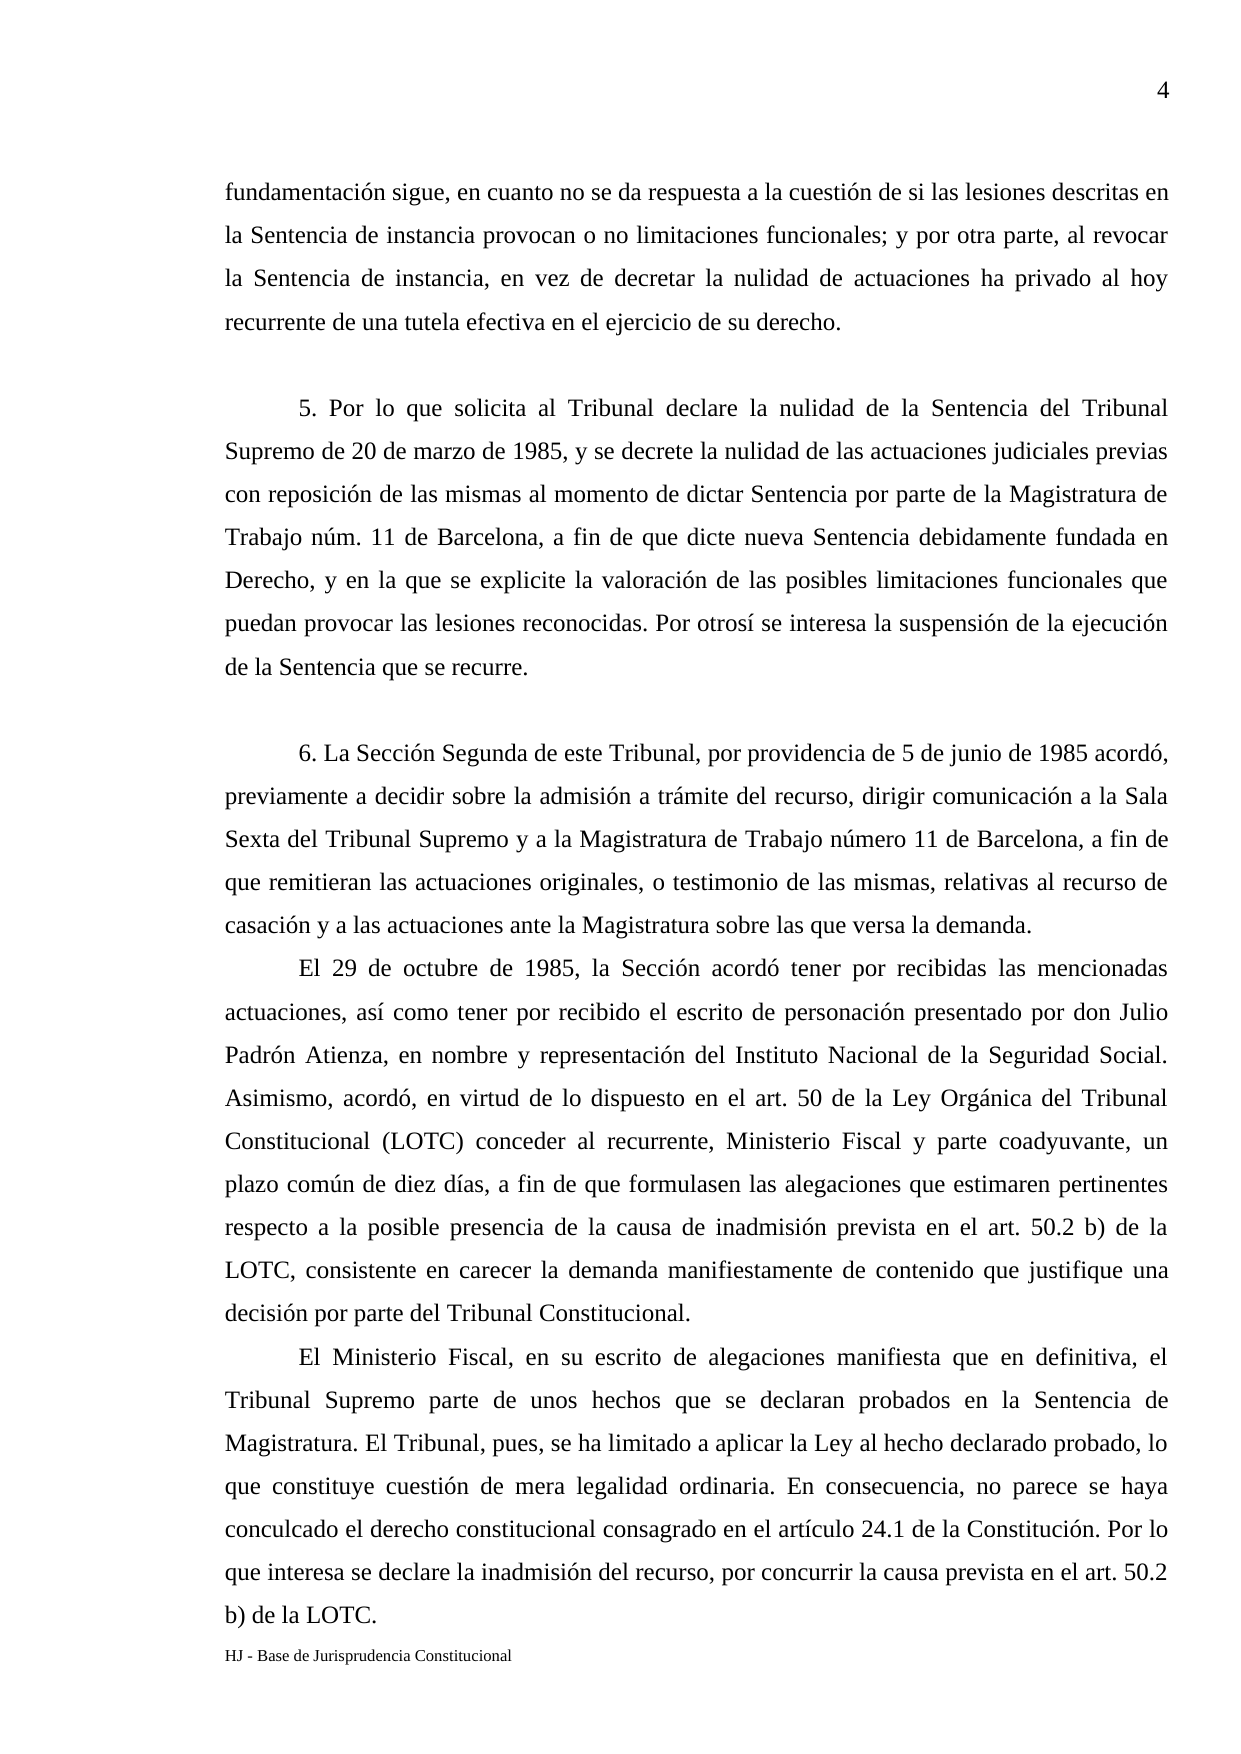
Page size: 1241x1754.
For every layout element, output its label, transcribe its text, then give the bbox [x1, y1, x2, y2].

text El Ministerio Fiscal, en su escrito de alegaciones manifiesta que en definitiva, el Tribunal Supremo parte de unos hechos que se declaran probados en la Sentencia de Magistratura. El Tribunal, pues, se ha limitado a aplicar la Ley al hecho declarado probado, lo que constituye cuestión de mera legalidad ordinaria. En consecuencia, no parece se haya conculcado el derecho constitucional consagrado en el artículo 24.1 de la Constitución. Por lo que interesa se declare la inadmisión del recurso, por concurrir la causa prevista en el art. 50.2 b) de la LOTC. [224, 1342, 1169, 1629]
text 6. La Sección Segunda de este Tribunal, por providencia de 5 de junio de 1985 acordó, previamente a decidir sobre la admisión a trámite del recurso, dirigir comunicación a la Sala Sexta del Tribunal Supremo y a la Magistratura de Trabajo número 11 de Barcelona, a fin de que remitieran las actuaciones originales, o testimonio de las mismas, relativas al recurso de casación y a las actuaciones ante la Magistratura sobre las que versa la demanda. [224, 738, 1169, 939]
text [224, 177, 1169, 335]
text 5. Por lo que solicita al Tribunal declare la nulidad de la Sentencia del Tribunal Supremo de 20 de marzo de 1985, y se decrete la nulidad de las actuaciones judiciales previas con reposición de las mismas al momento de dictar Sentencia por parte de la Magistratura de Trabajo núm. 11 de Barcelona, a fin de que dicte nueva Sentencia debidamente fundada en Derecho, y en la que se explicite la valoración de las posibles limitaciones funcionales que puedan provocar las lesiones reconocidas. Por otrosí se interesa la suspensión de la ejecución de la Sentencia que se recurre. [224, 393, 1169, 680]
text El 29 de octubre de 1985, la Sección acordó tener por recibidas las mencionadas actuaciones, así como tener por recibido el escrito de personación presentado por don Julio Padrón Atienza, en nombre y representación del Instituto Nacional de la Seguridad Social. Asimismo, acordó, en virtud de lo dispuesto en el art. 50 de la Ley Orgánica del Tribunal Constitucional (LOTC) conceder al recurrente, Ministerio Fiscal y parte coadyuvante, un plazo común de diez días, a fin de que formulasen las alegaciones que estimaren pertinentes respecto a la posible presencia de la causa de inadmisión prevista en el art. 50.2 b) de la LOTC, consistente en carecer la demanda manifiestamente de contenido que justifique una decisión por parte del Tribunal Constitucional. [224, 953, 1169, 1327]
